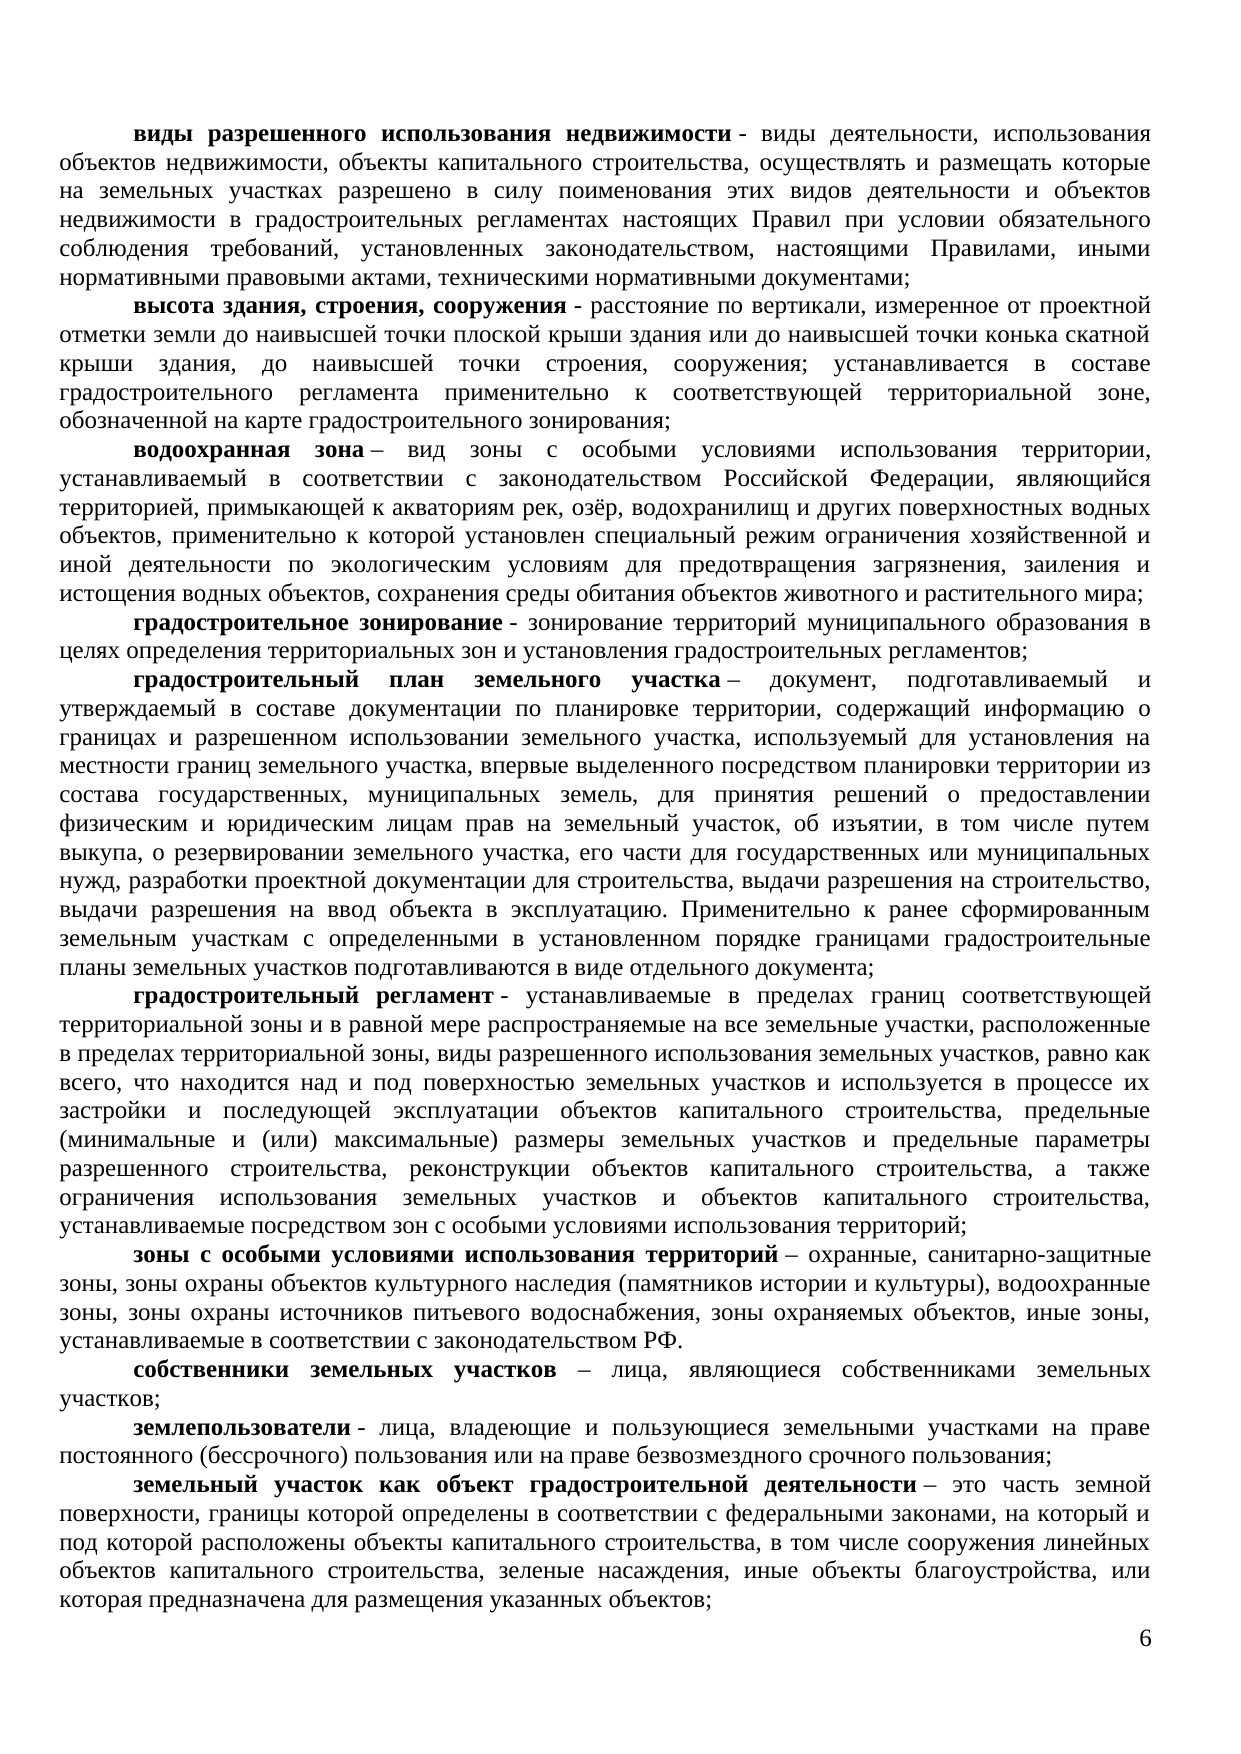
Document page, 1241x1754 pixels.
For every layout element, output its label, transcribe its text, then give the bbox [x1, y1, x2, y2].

text градостроительный план земельного участка – документ, подготавливаемый и утверждаемый в составе документации по планировке территории, содержащий информацию о границах и разрешенном использовании земельного участка, используемый для установления на местности границ земельного участка, впервые выделенного посредством планировки территории из состава государственных, муниципальных земель, для принятия решений о предоставлении физическим и юридическим лицам прав на земельный участок, об изъятии, в том числе путем выкупа, о резервировании земельного участка, его части для государственных или муниципальных нужд, разработки проектной документации для строительства, выдачи разрешения на строительство, выдачи разрешения на ввод объекта в эксплуатацию. Применительно к ранее сформированным земельным участкам с определенными в установленном порядке границами градостроительные планы земельных участков подготавливаются в виде отдельного документа; [59, 664, 1152, 981]
text собственники земельных участков – лица, являющиеся собственниками земельных участков; [59, 1354, 1152, 1412]
text градостроительное зонирование - зонирование территорий муниципального образования в целях определения территориальных зон и установления градостроительных регламентов; [59, 607, 1152, 664]
text земельный участок как объект градостроительной деятельности – это часть земной поверхности, границы которой определены в соответствии с федеральными законами, на который и под которой расположены объекты капитального строительства, в том числе сооружения линейных объектов капитального строительства, зеленые насаждения, иные объекты благоустройства, или которая предназначена для размещения указанных объектов; [59, 1469, 1152, 1613]
text землепользователи - лица, владеющие и пользующиеся земельными участками на праве постоянного (бессрочного) пользования или на праве безвозмездного срочного пользования; [59, 1412, 1152, 1469]
text виды разрешенного использования недвижимости - виды деятельности, использования объектов недвижимости, объекты капитального строительства, осуществлять и размещать которые на земельных участках разрешено в силу поименования этих видов деятельности и объектов недвижимости в градостроительных регламентах настоящих Правил при условии обязательного соблюдения требований, установленных законодательством, настоящими Правилами, иными нормативными правовыми актами, техническими нормативными документами; [59, 118, 1152, 291]
text зоны с особыми условиями использования территорий – охранные, санитарно-защитные зоны, зоны охраны объектов культурного наследия (памятников истории и культуры), водоохранные зоны, зоны охраны источников питьевого водоснабжения, зоны охраняемых объектов, иные зоны, устанавливаемые в соответствии с законодательством РФ. [59, 1239, 1152, 1354]
text градостроительный регламент - устанавливаемые в пределах границ соответствующей территориальной зоны и в равной мере распространяемые на все земельные участки, расположенные в пределах территориальной зоны, виды разрешенного использования земельных участков, равно как всего, что находится над и под поверхностью земельных участков и используется в процессе их застройки и последующей эксплуатации объектов капитального строительства, предельные (минимальные и (или) максимальные) размеры земельных участков и предельные параметры разрешенного строительства, реконструкции объектов капитального строительства, а также ограничения использования земельных участков и объектов капитального строительства, устанавливаемые посредством зон с особыми условиями использования территорий; [59, 981, 1152, 1239]
text высота здания, строения, сооружения - расстояние по вертикали, измеренное от проектной отметки земли до наивысшей точки плоской крыши здания или до наивысшей точки конька скатной крыши здания, до наивысшей точки строения, сооружения; устанавливается в составе градостроительного регламента применительно к соответствующей территориальной зоне, обозначенной на карте градостроительного зонирования; [59, 291, 1152, 434]
text водоохранная зона – вид зоны с особыми условиями использования территории, устанавливаемый в соответствии с законодательством Российской Федерации, являющийся территорией, примыкающей к акваториям рек, озёр, водохранилищ и других поверхностных водных объектов, применительно к которой установлен специальный режим ограничения хозяйственной и иной деятельности по экологическим условиям для предотвращения загрязнения, заиления и истощения водных объектов, сохранения среды обитания объектов животного и растительного мира; [59, 434, 1152, 607]
